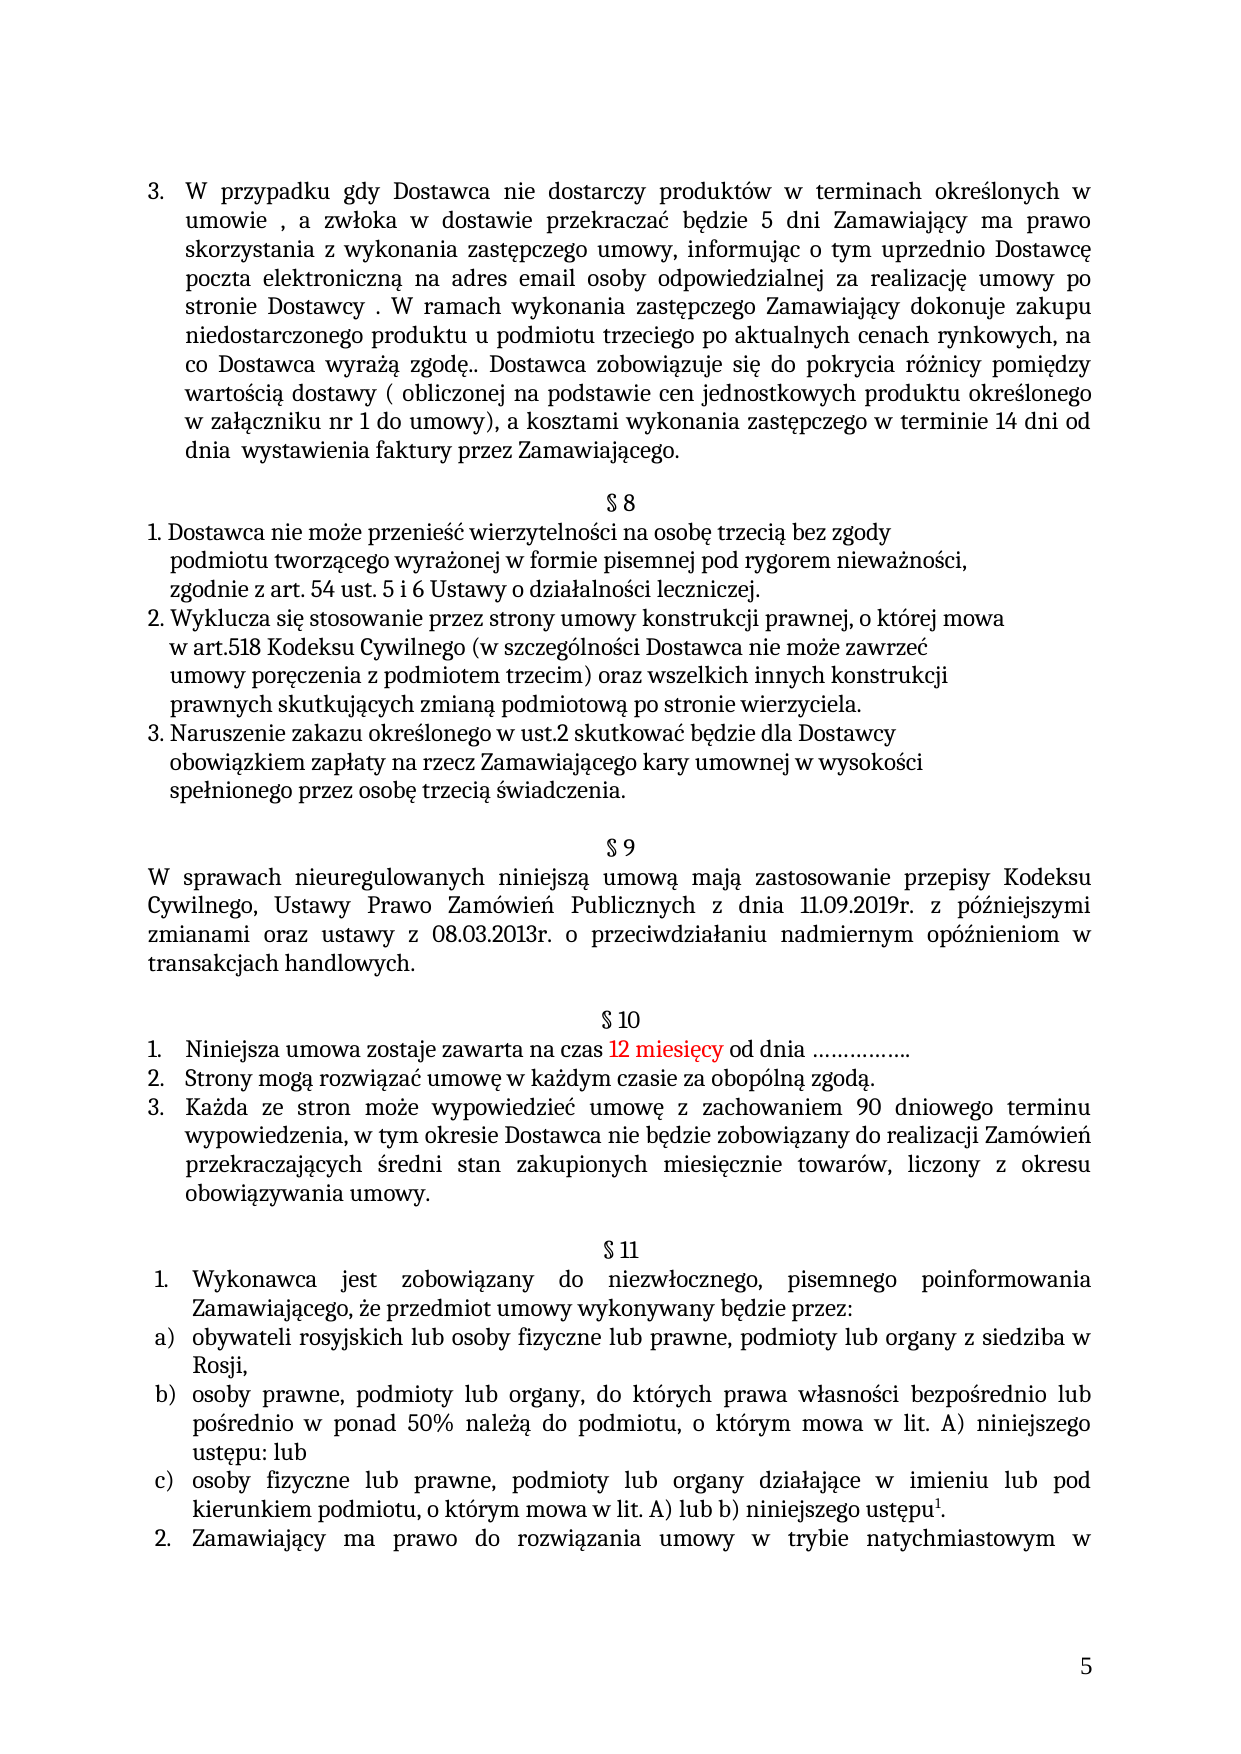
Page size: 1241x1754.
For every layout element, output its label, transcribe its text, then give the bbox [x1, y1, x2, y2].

text w art.518 Kodeksu Cywilnego (w szczególności Dostawca nie może zawrzeć [148, 632, 1092, 661]
text podmiotu tworzącego wyrażonej w formie pisemnej pod rygorem nieważności, [148, 546, 1092, 575]
text zgodnie z art. 54 ust. 5 i 6 Ustawy o działalności leczniczej. [148, 575, 1092, 604]
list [154, 1524, 1092, 1552]
text W sprawach nieuregulowanych niniejszą umową mają zastosowanie przepisy Kodeksu Cywilnego, Ustawy Prawo Zamówień Publicznych z dnia 11.09.2019r. z późniejszymi zmianami oraz ustawy z 08.03.2013r. o przeciwdziałaniu nadmiernym opóźnieniom w transakcjach handlowych. [148, 862, 1092, 977]
list Wykonawca jest zobowiązany do niezwłocznego, pisemnego poinformowania Zamawiającego, że przedmiot umowy wykonywany będzie przez: [154, 1265, 1092, 1322]
text § 10 [148, 1006, 1092, 1035]
text prawnych skutkujących zmianą podmiotową po stronie wierzyciela. [148, 690, 1092, 719]
text obowiązkiem zapłaty na rzecz Zamawiającego kary umownej w wysokości [148, 747, 1092, 776]
list W przypadku gdy Dostawca nie dostarczy produktów w terminach określonych w umowie , a zwłoka w dostawie przekraczać będzie 5 dni Zamawiający ma prawo skorzystania z wykonania zastępczego umowy, informując o tym uprzednio Dostawcę poczta elektroniczną na adres email osoby odpowiedzialnej za realizację umowy po stronie Dostawcy . W ramach wykonania zastępczego Zamawiający dokonuje zakupu niedostarczonego produktu u podmiotu trzeciego po aktualnych cenach rynkowych, na co Dostawca wyrażą zgodę.. Dostawca zobowiązuje się do pokrycia różnicy pomiędzy wartością dostawy ( obliczonej na podstawie cen jednostkowych produktu określonego w załączniku nr 1 do umowy), a kosztami wykonania zastępczego w terminie 14 dni od dnia wystawienia faktury przez Zamawiającego. [148, 177, 1092, 465]
text 1. Dostawca nie może przenieść wierzytelności na osobę trzecią bez zgody [148, 517, 1092, 546]
text § 11 [148, 1236, 1092, 1265]
list obywateli rosyjskich lub osoby fizyczne lub prawne, podmioty lub organy z siedziba w Rosji, [154, 1322, 1092, 1380]
text § 9 [148, 834, 1092, 862]
list Każda ze stron może wypowiedzieć umowę z zachowaniem 90 dniowego terminu wypowiedzenia, w tym okresie Dostawca nie będzie zobowiązany do realizacji Zamówień przekraczających średni stan zakupionych miesięcznie towarów, liczony z okresu obowiązywania umowy. [148, 1092, 1092, 1207]
text 3. Naruszenie zakazu określonego w ust.2 skutkować będzie dla Dostawcy [148, 719, 1092, 747]
list osoby prawne, podmioty lub organy, do których prawa własności bezpośrednio lub pośrednio w ponad 50% należą do podmiotu, o którym mowa w lit. A) niniejszego ustępu: lub [154, 1380, 1092, 1466]
list osoby fizyczne lub prawne, podmioty lub organy działające w imieniu lub pod kierunkiem podmiotu, o którym mowa w lit. A) lub b) niniejszego ustępu1. [154, 1466, 1092, 1524]
list Niniejsza umowa zostaje zawarta na czas 12 miesięcy od dnia ……………. [148, 1035, 1092, 1064]
text 2. Wyklucza się stosowanie przez strony umowy konstrukcji prawnej, o której mowa [148, 604, 1092, 632]
list Strony mogą rozwiązać umowę w każdym czasie za obopólną zgodą. [148, 1064, 1092, 1092]
text spełnionego przez osobę trzecią świadczenia. [148, 776, 1092, 805]
text § 8 [148, 489, 1092, 517]
text umowy poręczenia z podmiotem trzecim) oraz wszelkich innych konstrukcji [148, 661, 1092, 690]
